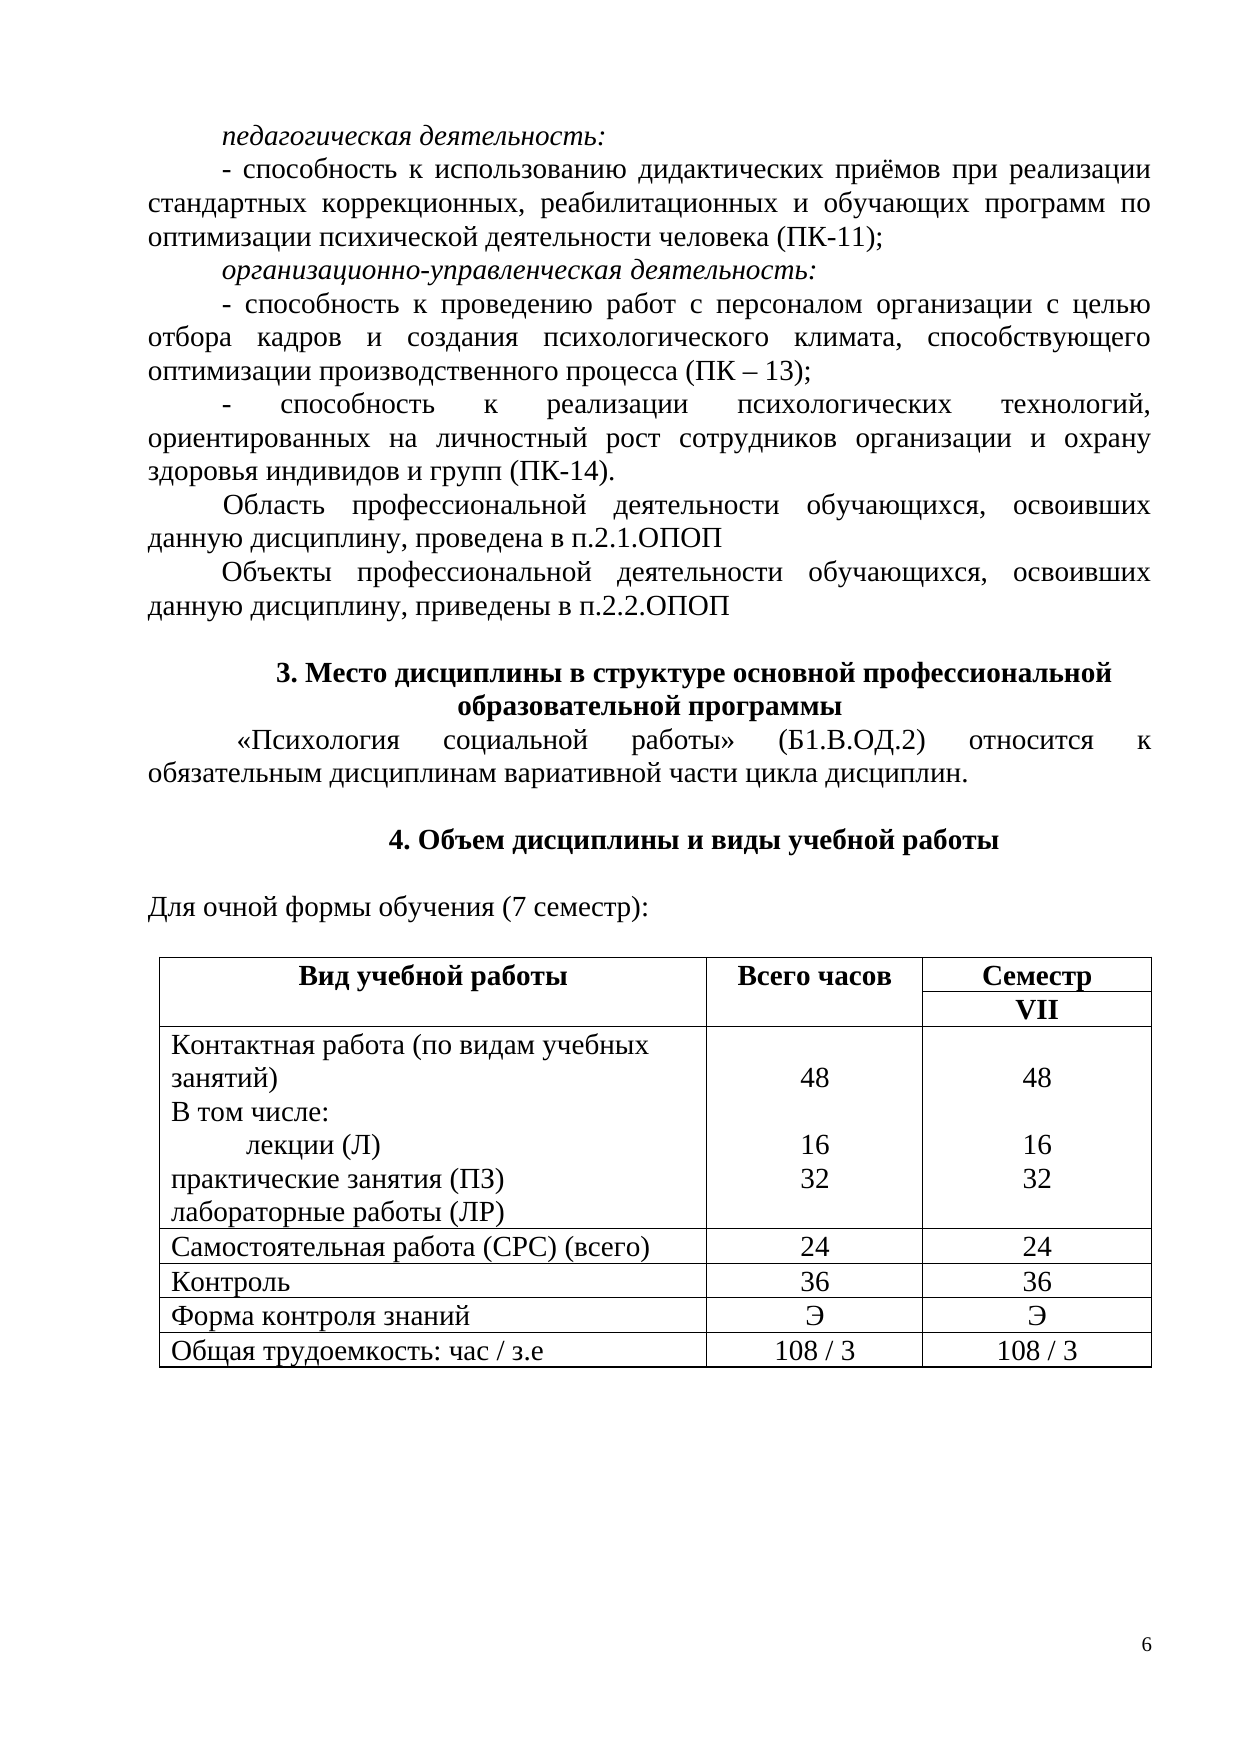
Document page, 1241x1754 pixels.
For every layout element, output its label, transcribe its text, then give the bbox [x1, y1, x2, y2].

table_cell 48 16 32 [707, 1027, 922, 1228]
table_cell Общая трудоемкость: час / з.е [160, 1333, 706, 1366]
table_cell 108 / 3 [923, 1333, 1151, 1366]
text 4. Объем дисциплины и виды учебной работы [148, 822, 1152, 856]
text «Психология социальной работы» (Б1.В.ОД.2) относится к обязательным дисциплинам вариативной части цикла дисциплин. [148, 722, 1152, 789]
table_cell Э [707, 1298, 922, 1332]
table_cell 24 [923, 1229, 1151, 1263]
table_cell 36 [923, 1264, 1151, 1297]
table_cell Самостоятельная работа (СРС) (всего) [160, 1229, 706, 1263]
text - способность к использованию дидактических приёмов при реализации стандартных коррекционных, реабилитационных и обучающих программ по оптимизации психической деятельности человека (ПК-11); [148, 152, 1152, 252]
table_cell VII [923, 992, 1151, 1026]
text - способность к реализации психологических технологий, ориентированных на личностный рост сотрудников организации и охрану здоровья индивидов и групп (ПК-14). [148, 386, 1152, 487]
table_cell 36 [707, 1264, 922, 1297]
table_cell Э [923, 1298, 1151, 1332]
text Для очной формы обучения (7 семестр): [148, 889, 1152, 923]
table_header Всего часов [707, 958, 922, 1026]
table_cell Контроль [160, 1264, 706, 1297]
table_cell Контактная работа (по видам учебных занятий) В том числе: лекции (Л) практические занятия (ПЗ) лабораторные работы (ЛР) [160, 1027, 706, 1228]
table_header Вид учебной работы [160, 958, 706, 1026]
table_header Семестр [923, 958, 1151, 991]
text - способность к проведению работ с персоналом организации с целью отбора кадров и создания психологического климата, способствующего оптимизации производственного процесса (ПК – 13); [148, 286, 1152, 386]
text Объекты профессиональной деятельности обучающихся, освоивших данную дисциплину, приведены в п.2.2.ОПОП [148, 554, 1152, 621]
table_cell 48 16 32 [923, 1027, 1151, 1228]
text 3. Место дисциплины в структуре основной профессиональной образовательной программы [148, 655, 1152, 722]
text организационно-управленческая деятельность: [148, 252, 1152, 286]
text Область профессиональной деятельности обучающихся, освоивших данную дисциплину, проведена в п.2.1.ОПОП [148, 487, 1152, 554]
table_cell 24 [707, 1229, 922, 1263]
table_cell 108 / 3 [707, 1333, 922, 1366]
text педагогическая деятельность: [148, 118, 1152, 152]
table_cell Форма контроля знаний [160, 1298, 706, 1332]
